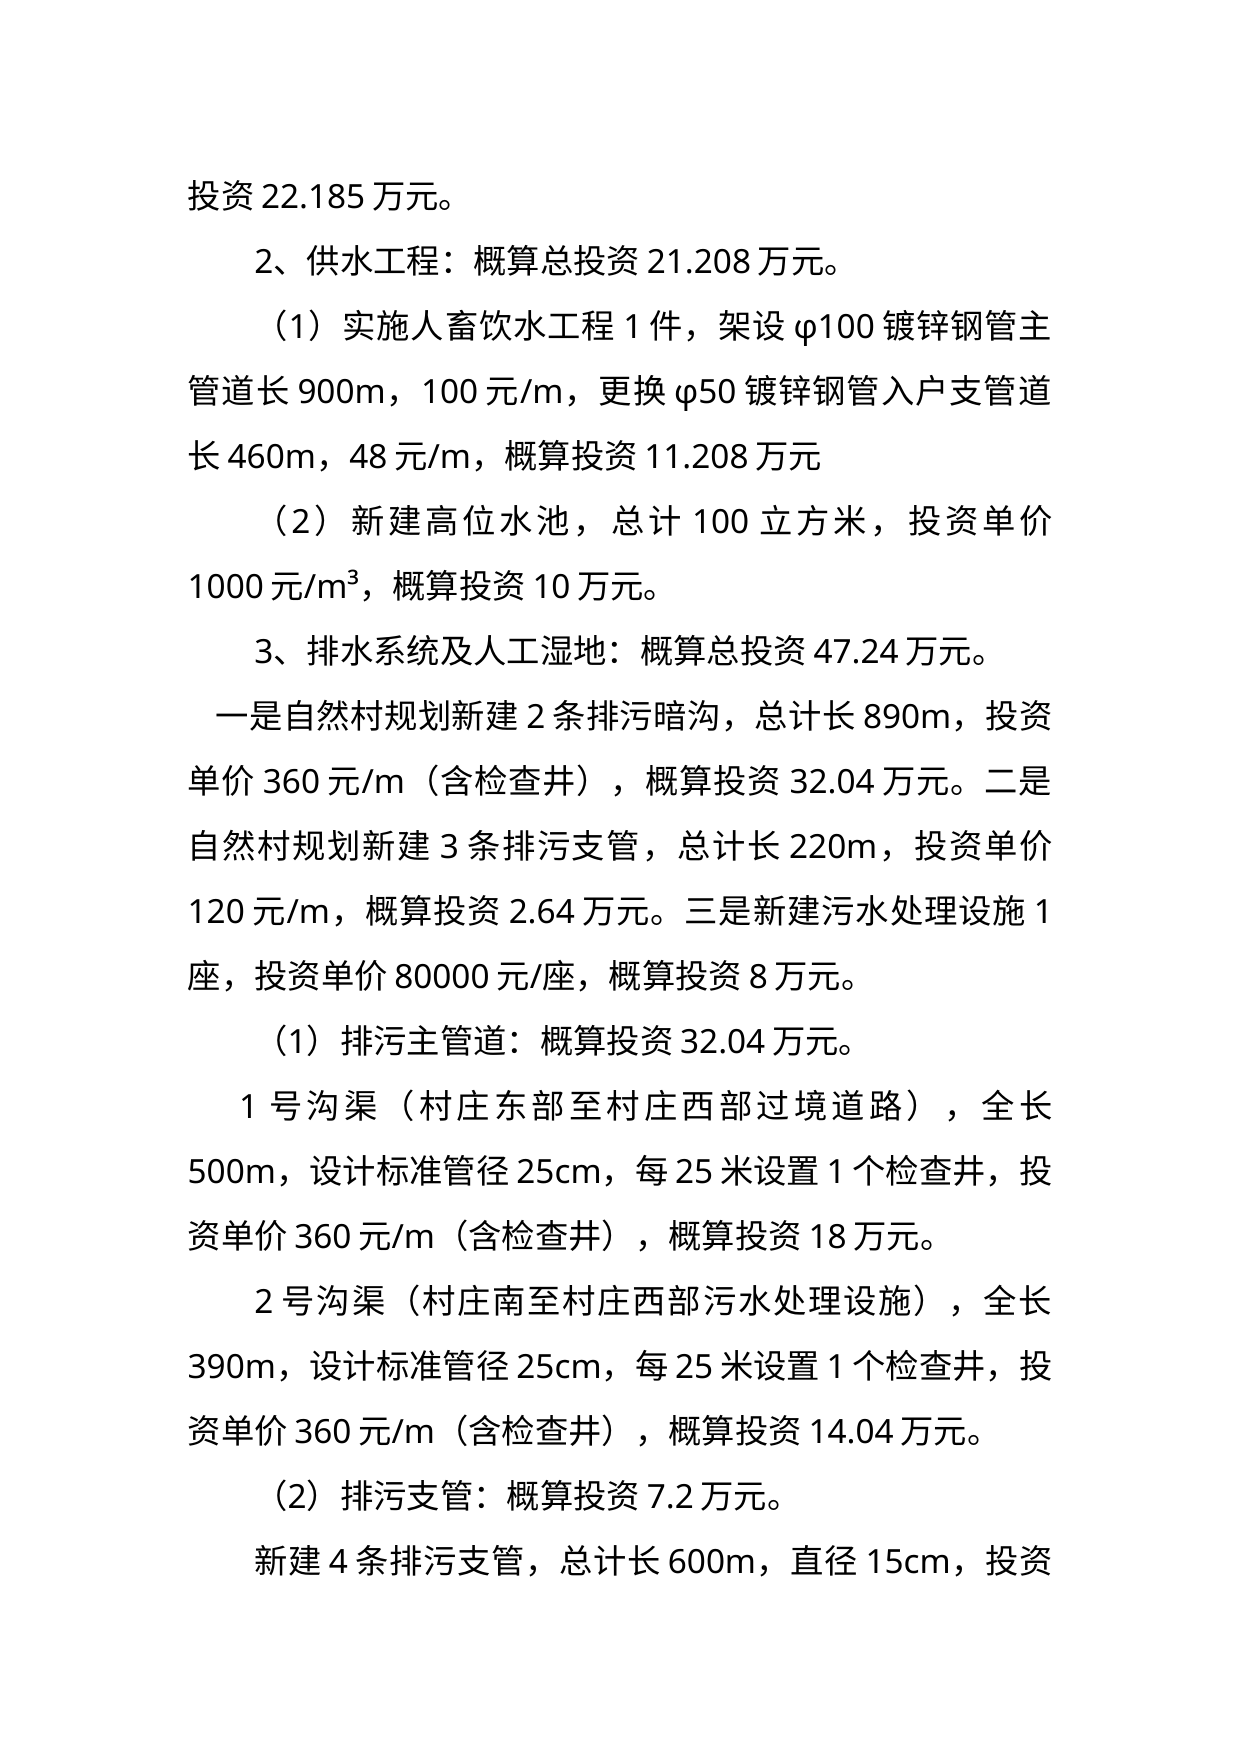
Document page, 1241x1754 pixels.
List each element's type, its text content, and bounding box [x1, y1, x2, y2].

text （2）排污支管：概算投资7.2万元。 [187, 1462, 1053, 1527]
text （2）新建高位水池，总计100立方米，投资单价1000元/m³，概算投资10万元。 [187, 487, 1053, 617]
text 3、排水系统及人工湿地：概算总投资47.24万元。 一是自然村规划新建2条排污暗沟，总计长890m，投资单价360元/m（含检查井），概算投资32.04万元。二是自然村规划新建3条排污支管，总计长220m，投资单价120元/m，概算投资2.64万元。三是新建污水处理设施1座，投资单价80000元/座，概算投资8万元。 [187, 617, 1053, 1007]
text 2、供水工程：概算总投资21.208万元。 [187, 227, 1053, 292]
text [187, 1527, 1053, 1592]
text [187, 162, 1053, 227]
text （1）实施人畜饮水工程1件，架设φ100镀锌钢管主管道长900m，100元/m，更换φ50镀锌钢管入户支管道长460m，48元/m，概算投资11.208万元 [187, 292, 1053, 487]
text （1）排污主管道：概算投资32.04万元。 1号沟渠（村庄东部至村庄西部过境道路），全长500m，设计标准管径25cm，每25米设置1个检查井，投资单价360元/m（含检查井），概算投资18万元。 [187, 1007, 1053, 1267]
text 2号沟渠（村庄南至村庄西部污水处理设施），全长390m，设计标准管径25cm，每25米设置1个检查井，投资单价360元/m（含检查井），概算投资14.04万元。 [187, 1267, 1053, 1462]
